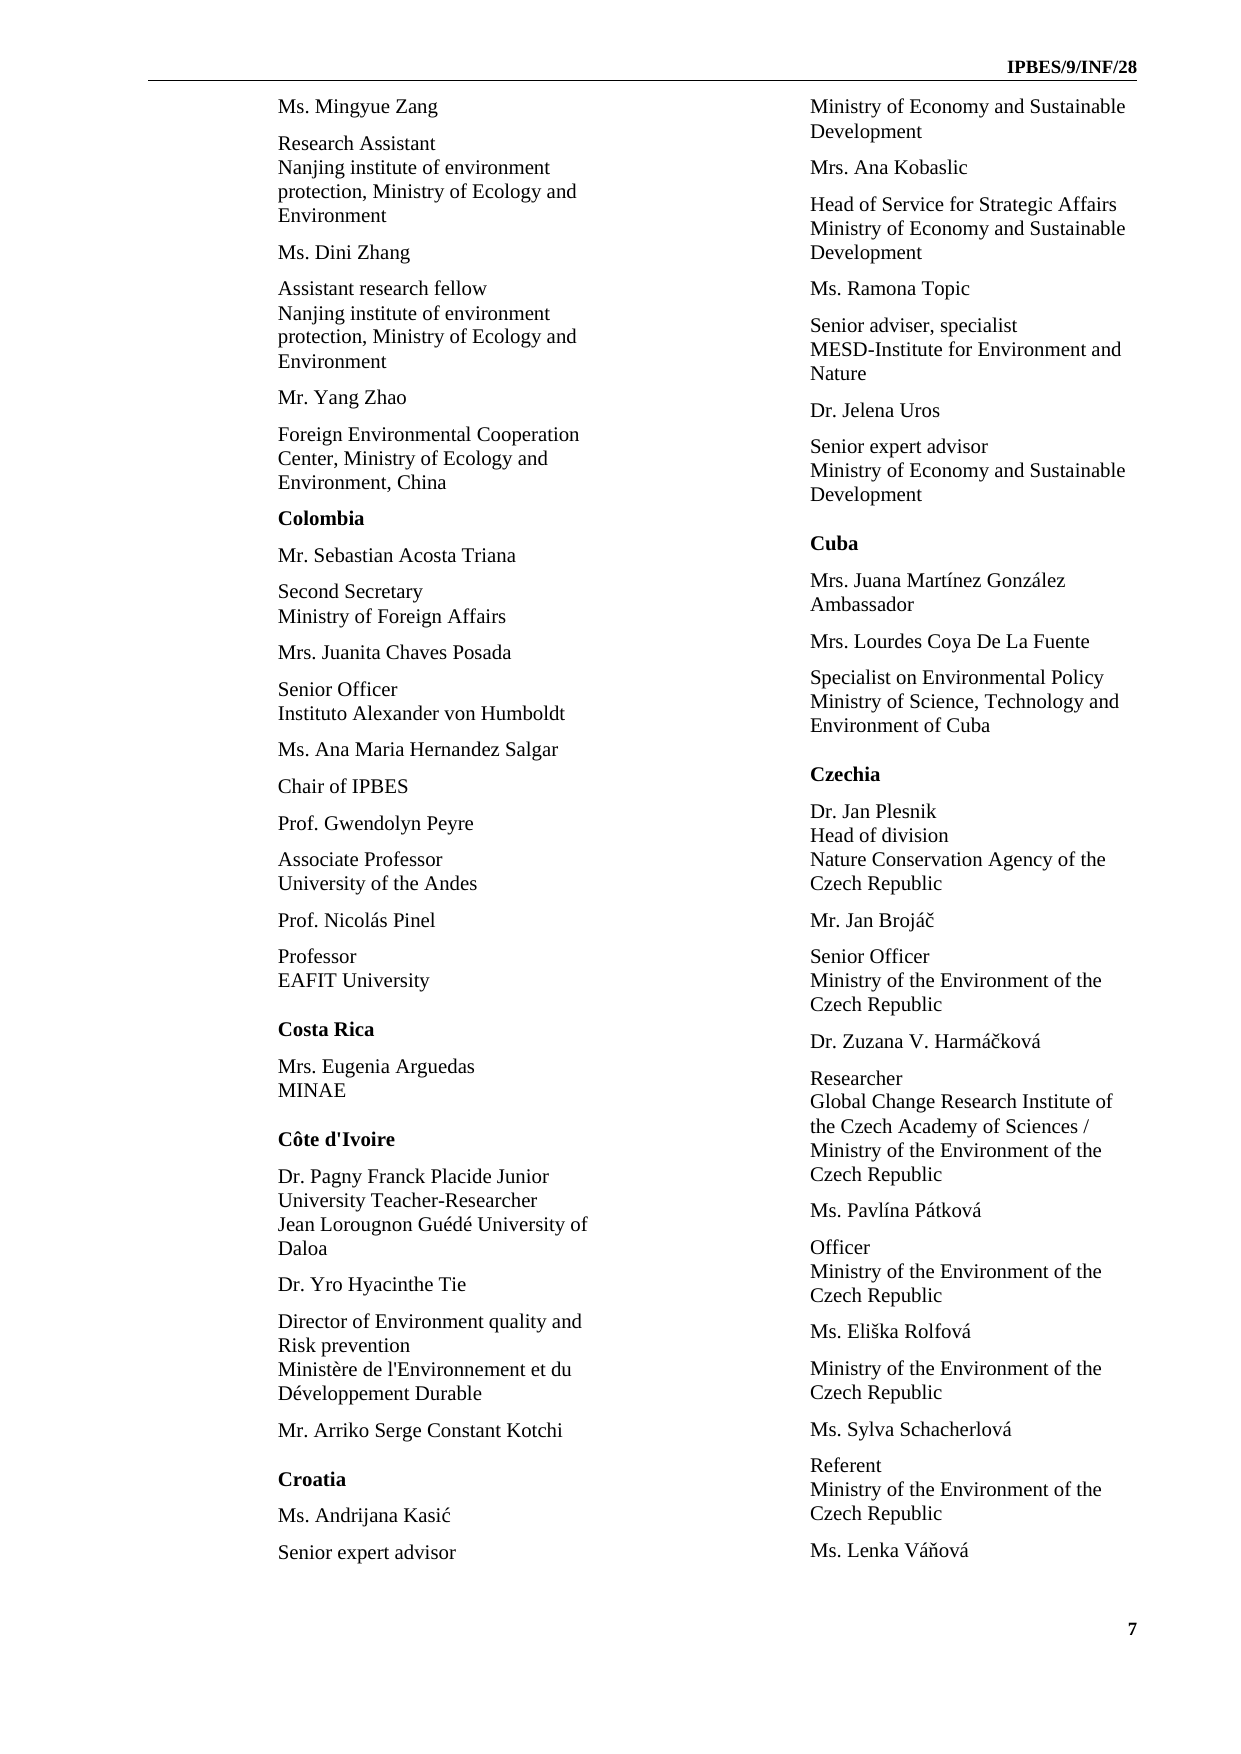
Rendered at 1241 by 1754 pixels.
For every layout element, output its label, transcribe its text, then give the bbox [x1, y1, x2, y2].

text Czechia [810, 762, 1107, 786]
text Specialist on Environmental Policy [810, 665, 1137, 689]
text Mrs. Ana Kobaslic [810, 155, 1137, 179]
text Professor [278, 944, 605, 968]
text Officer [810, 1235, 1137, 1259]
text Director of Environment quality and Risk prevention [278, 1309, 605, 1357]
text MINAE [278, 1078, 605, 1102]
text Croatia [278, 1467, 575, 1491]
text Nanjing institute of environment protection, Ministry of Ecology and Environment [278, 155, 605, 227]
text Jean Lorougnon Guédé University of Daloa [278, 1212, 605, 1260]
text Cuba [810, 531, 1107, 555]
text Dr. Zuzana V. Harmáčková [810, 1029, 1137, 1053]
text Ministry of Economy and Sustainable Development [810, 216, 1137, 264]
text Ministry of Economy and Sustainable Development [810, 458, 1137, 506]
text Mrs. Lourdes Coya De La Fuente [810, 628, 1137, 653]
text Senior expert advisor [810, 434, 1137, 458]
text Instituto Alexander von Humboldt [278, 701, 605, 725]
text Research Assistant [278, 131, 605, 155]
text Ms. Dini Zhang [278, 240, 605, 264]
text Ms. Ramona Topic [810, 276, 1137, 300]
text Ministry of the Environment of the Czech Republic [810, 1356, 1137, 1404]
text Ms. Eliška Rolfová [810, 1319, 1137, 1343]
text Prof. Gwendolyn Peyre [278, 810, 605, 834]
text Mrs. Juana Martínez González [810, 568, 1137, 592]
text Associate Professor [278, 847, 605, 871]
text Nanjing institute of environment protection, Ministry of Ecology and Environment [278, 300, 605, 373]
text Ministry of the Environment of the Czech Republic [810, 1477, 1137, 1525]
text University of the Andes [278, 871, 605, 895]
text Second Secretary [278, 579, 605, 603]
text Head of division [810, 823, 1137, 847]
text Assistant research fellow [278, 276, 605, 300]
text Referent [810, 1453, 1137, 1477]
text Mr. Yang Zhao [278, 385, 605, 409]
text Mr. Sebastian Acosta Triana [278, 543, 605, 567]
text Researcher [810, 1065, 1137, 1089]
text Senior Officer [810, 944, 1137, 968]
text Dr. Pagny Franck Placide Junior [278, 1163, 605, 1188]
text Colombia [278, 506, 605, 530]
text Ms. Ana Maria Hernandez Salgar [278, 737, 605, 761]
text Ms. Pavlína Pátková [810, 1198, 1137, 1222]
text Ambassador [810, 592, 1137, 616]
text EAFIT University [278, 968, 605, 992]
text Senior expert advisor [278, 1540, 605, 1564]
text Ministry of Science, Technology and Environment of Cuba [810, 689, 1137, 737]
text Ministry of Foreign Affairs [278, 603, 605, 628]
text MESD-Institute for Environment and Nature [810, 337, 1137, 385]
text Ms. Lenka Váňová [810, 1538, 1137, 1562]
text Ministry of Economy and Sustainable Development [810, 94, 1137, 143]
text Mr. Jan Brojáč [810, 908, 1137, 932]
text Ministry of the Environment of the Czech Republic [810, 968, 1137, 1016]
text Global Change Research Institute of the Czech Academy of Sciences / Ministry of the Environment of the Czech Republic [810, 1089, 1137, 1186]
text Prof. Nicolás Pinel [278, 908, 605, 932]
text University Teacher-Researcher [278, 1188, 605, 1212]
text Nature Conservation Agency of the Czech Republic [810, 847, 1137, 895]
text Côte d'Ivoire [278, 1127, 575, 1151]
text Foreign Environmental Cooperation Center, Ministry of Ecology and Environment, China [278, 422, 605, 494]
text Chair of IPBES [278, 774, 605, 798]
text Ms. Andrijana Kasić [278, 1503, 605, 1527]
text Ms. Sylva Schacherlová [810, 1417, 1137, 1441]
text Mrs. Eugenia Arguedas [278, 1054, 605, 1078]
text Senior Officer [278, 677, 605, 701]
text Dr. Jelena Uros [810, 398, 1137, 422]
text Mrs. Juanita Chaves Posada [278, 640, 605, 664]
text Head of Service for Strategic Affairs [810, 192, 1137, 216]
text Dr. Yro Hyacinthe Tie [278, 1272, 605, 1296]
text Senior adviser, specialist [810, 313, 1137, 337]
text Ministère de l'Environnement et du Développement Durable [278, 1357, 605, 1405]
text Ministry of the Environment of the Czech Republic [810, 1259, 1137, 1307]
text Mr. Arriko Serge Constant Kotchi [278, 1418, 605, 1442]
text Costa Rica [278, 1017, 575, 1041]
text Ms. Mingyue Zang [278, 94, 605, 118]
text Dr. Jan Plesnik [810, 799, 1137, 823]
